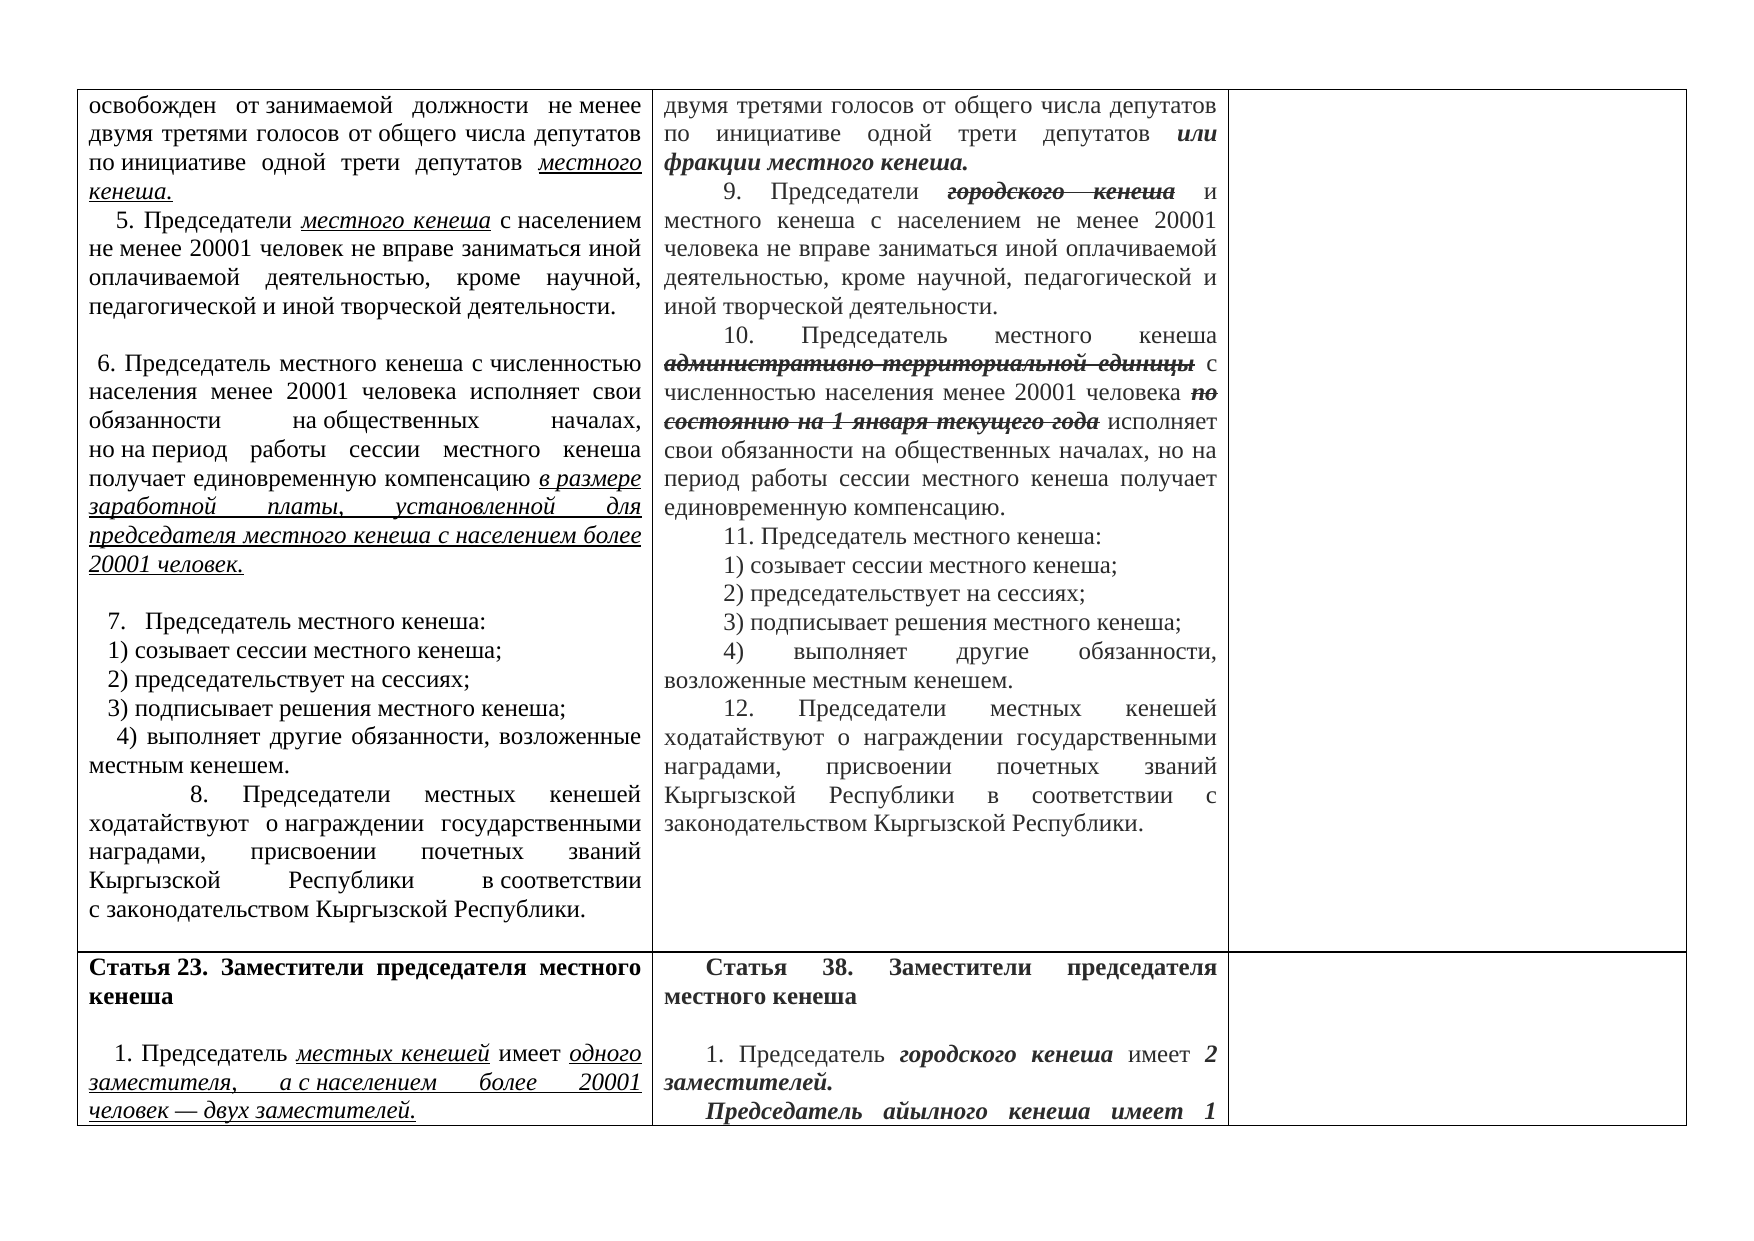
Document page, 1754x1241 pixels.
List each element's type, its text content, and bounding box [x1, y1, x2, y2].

table_cell [1229, 953, 1686, 1125]
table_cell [78, 953, 652, 1125]
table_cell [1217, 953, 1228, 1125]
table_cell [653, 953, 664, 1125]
table_cell [1229, 90, 1686, 951]
